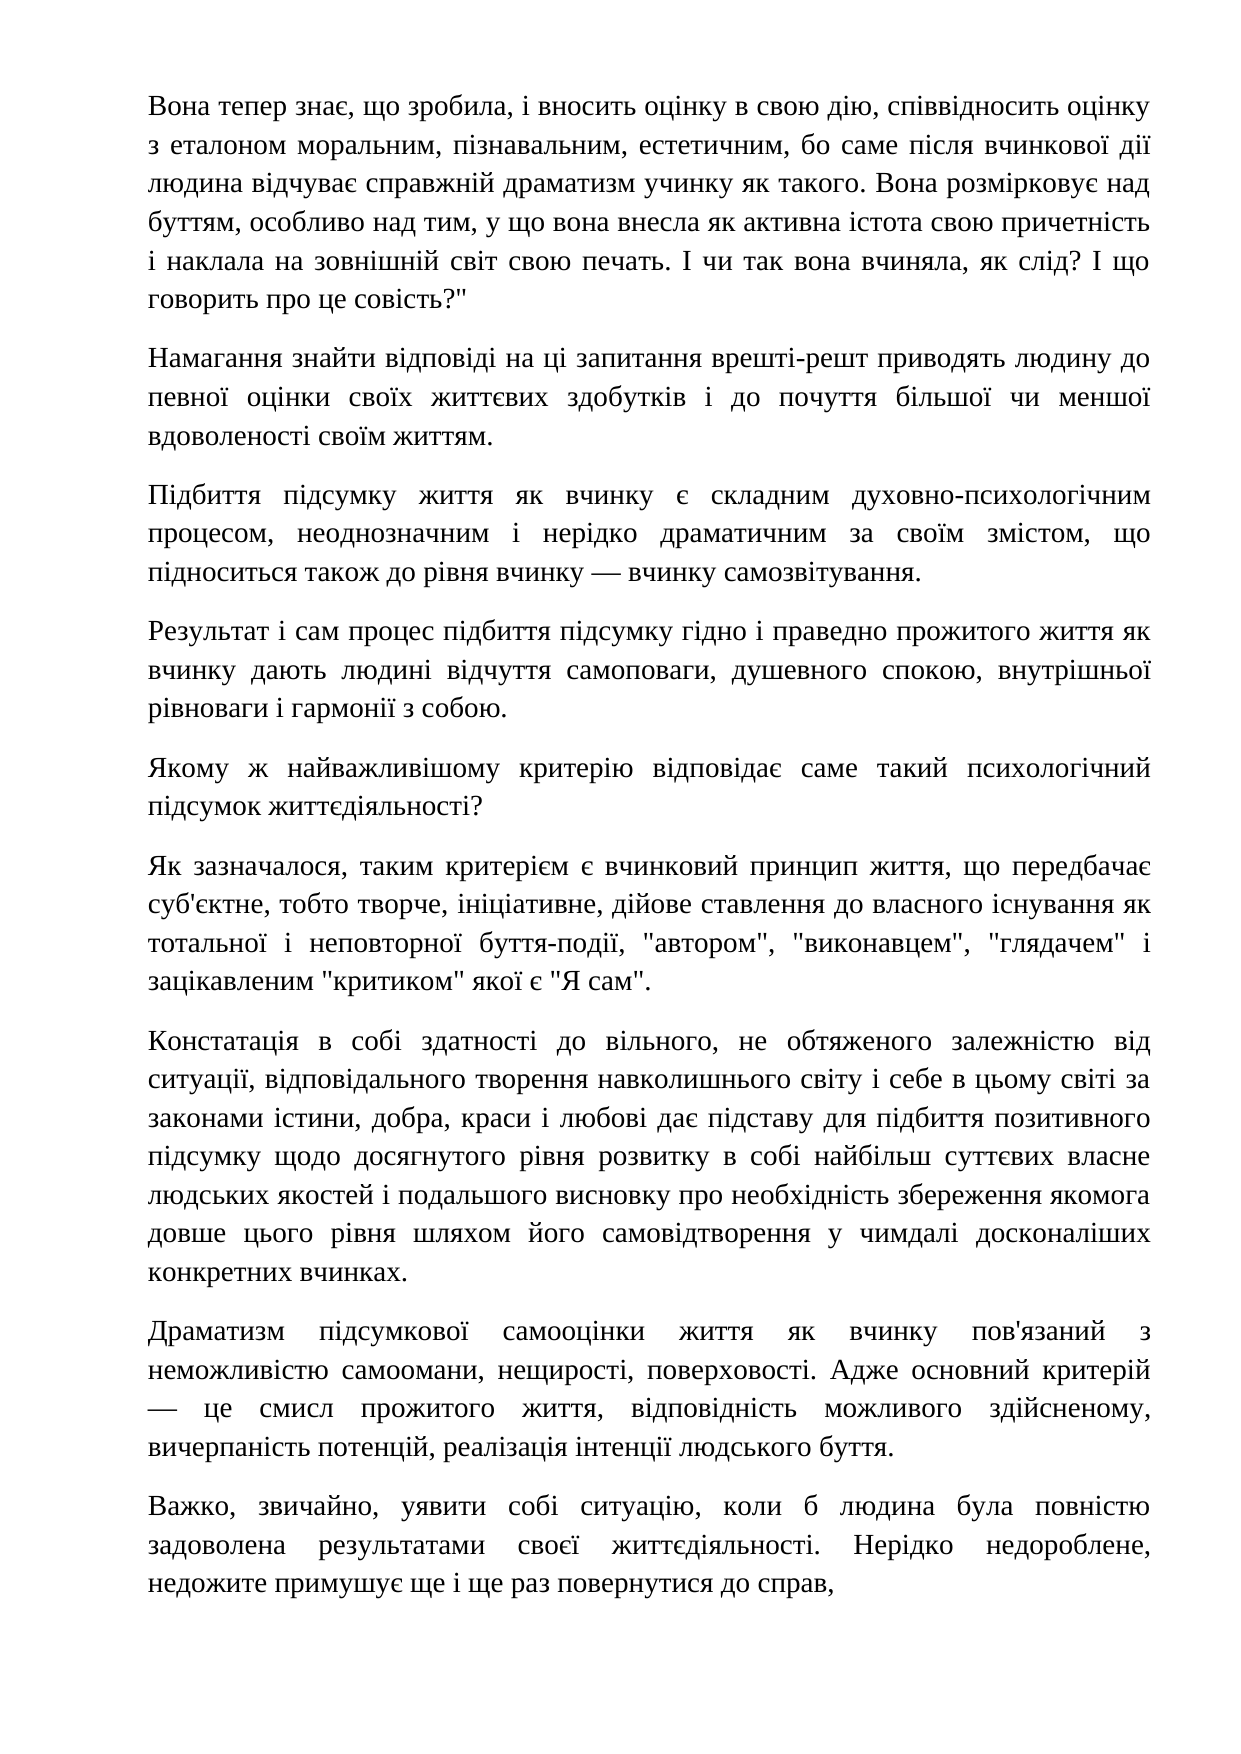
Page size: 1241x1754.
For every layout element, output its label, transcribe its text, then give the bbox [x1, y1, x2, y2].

text Підбиття підсумку життя як вчинку є складним духовно-психологічним процесом, неоднозначним і нерідко драматичним за своїм змістом, що підноситься також до рівня вчинку — вчинку самозвітування. [148, 477, 1152, 588]
text Результат і сам процес підбиття підсумку гідно і праведно прожитого життя як вчинку дають людині відчуття самоповаги, душевного спокою, внутрішньої рівноваги і гармонії з собою. [148, 613, 1152, 724]
text Драматизм підсумкової самооцінки життя як вчинку пов'язаний з неможливістю самоомани, нещирості, поверховості. Адже основний критерій — це смисл прожитого життя, відповідність можливого здійсненому, вичерпаність потенцій, реалізація інтенції людського буття. [148, 1313, 1152, 1463]
text Намагання знайти відповіді на ці запитання врешті-решт приводять людину до певної оцінки своїх життєвих здобутків і до почуття більшої чи меншої вдоволеності своїм життям. [148, 341, 1152, 451]
text Як зазначалося, таким критерієм є вчинковий принцип життя, що передбачає суб'єктне, тобто творче, ініціативне, дійове ставлення до власного існування як тотальної і неповторної буття-події, "автором", "виконавцем", "глядачем" і зацікавленим "критиком" якої є "Я сам". [148, 848, 1152, 997]
text Важко, звичайно, уявити собі ситуацію, коли б людина була повністю задоволена результатами своєї життєдіяльності. Нерідко недороблене, недожите примушує ще і ще раз повернутися до справ, [148, 1488, 1152, 1599]
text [148, 88, 1152, 315]
text Констатація в собі здатності до вільного, не обтяженого залежністю від ситуації, відповідального творення навколишнього світу і себе в цьому світі за законами істини, добра, краси і любові дає підставу для підбиття позитивного підсумку щодо досягнутого рівня розвитку в собі найбільш суттєвих власне людських якостей і подальшого висновку про необхідність збереження якомога довше цього рівня шляхом його самовідтворення у чимдалі досконаліших конкретних вчинках. [148, 1023, 1152, 1288]
text Якому ж найважливішому критерію відповідає саме такий психологічний підсумок життєдіяльності? [148, 750, 1152, 822]
